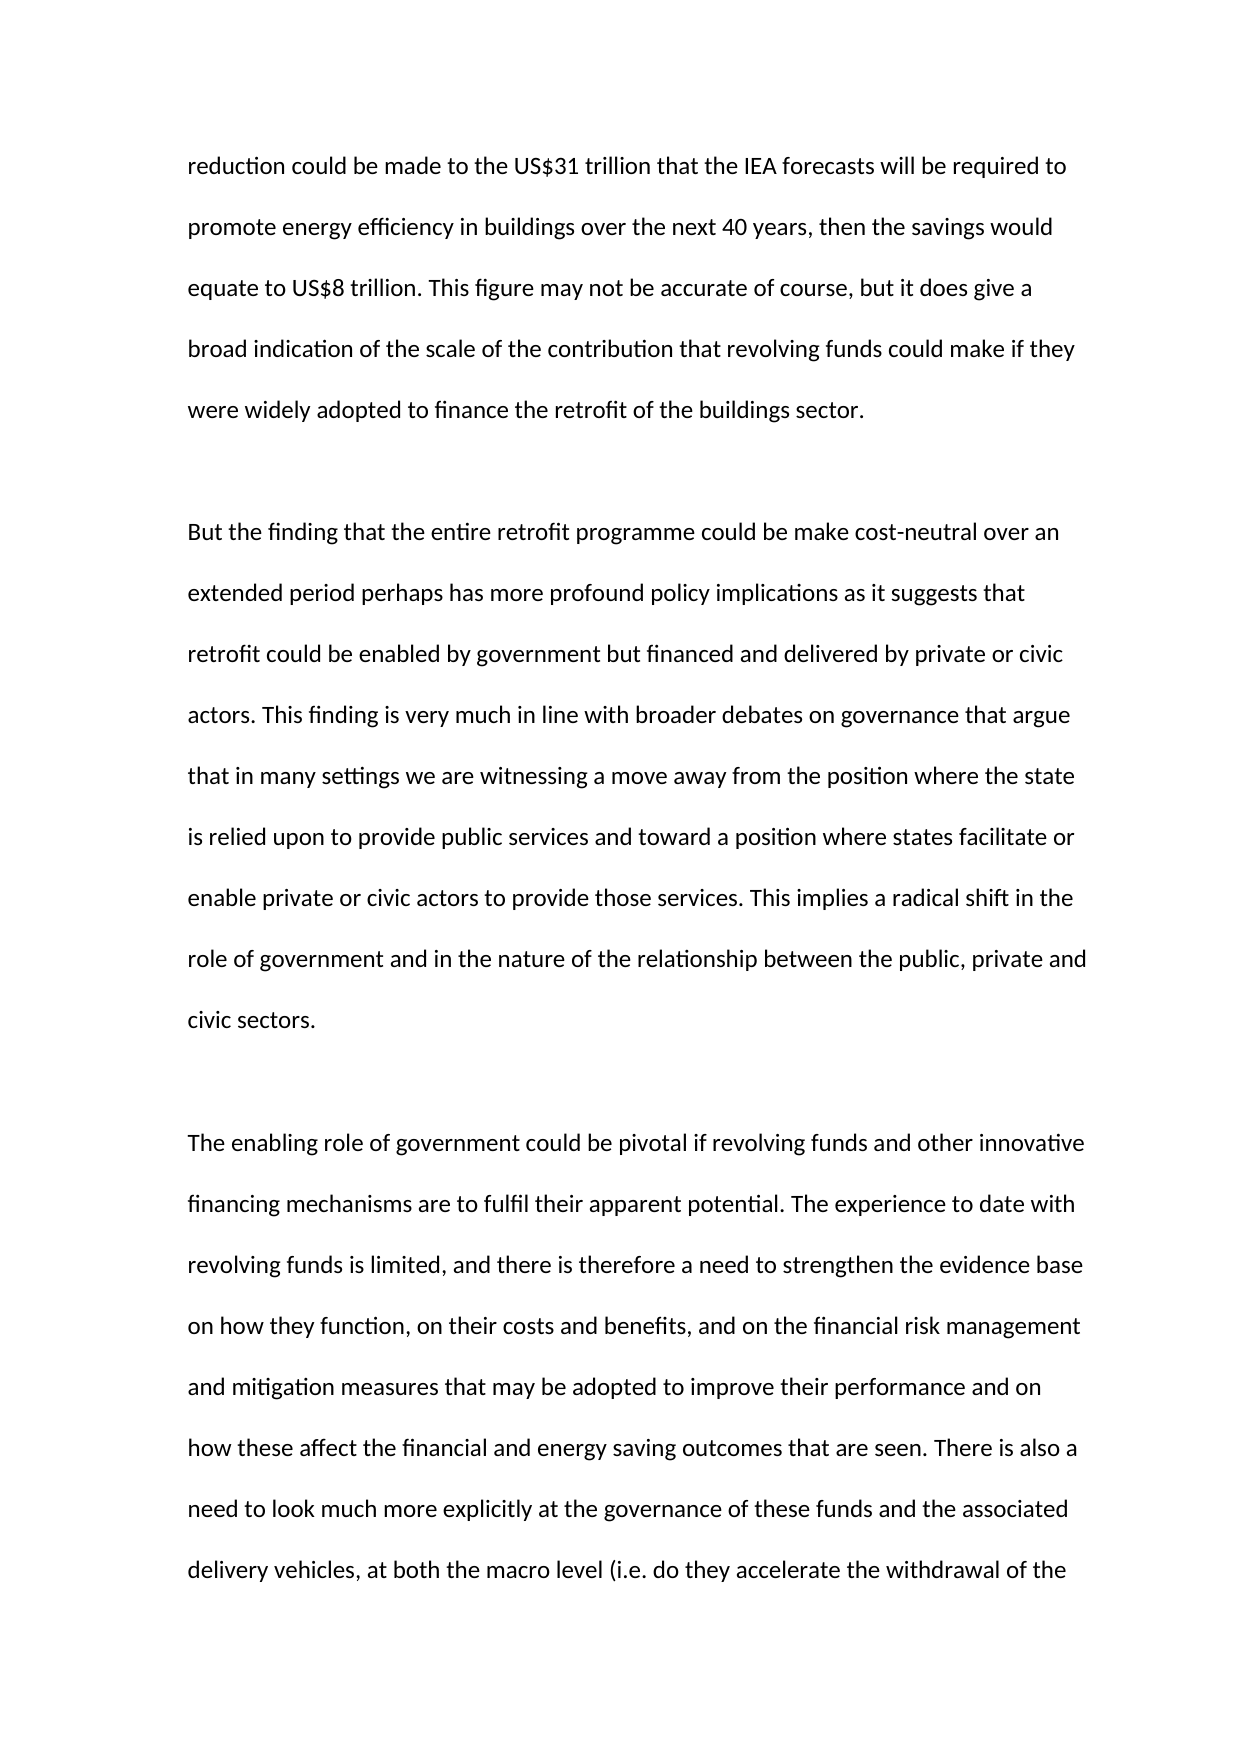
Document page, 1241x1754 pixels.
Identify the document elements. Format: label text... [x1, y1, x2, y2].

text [187, 1127, 1090, 1584]
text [187, 150, 1090, 425]
text But the finding that the entire retrofit programme could be make cost-neutral over an extended period perhaps has more profound policy implications as it suggests that retrofit could be enabled by government but financed and delivered by private or civic actors. This finding is very much in line with broader debates on governance that argue that in many settings we are witnessing a move away from the position where the state is relied upon to provide public services and toward a position where states facilitate or enable private or civic actors to provide those services. This implies a radical shift in the role of government and in the nature of the relationship between the public, private and civic sectors. [187, 516, 1090, 1035]
